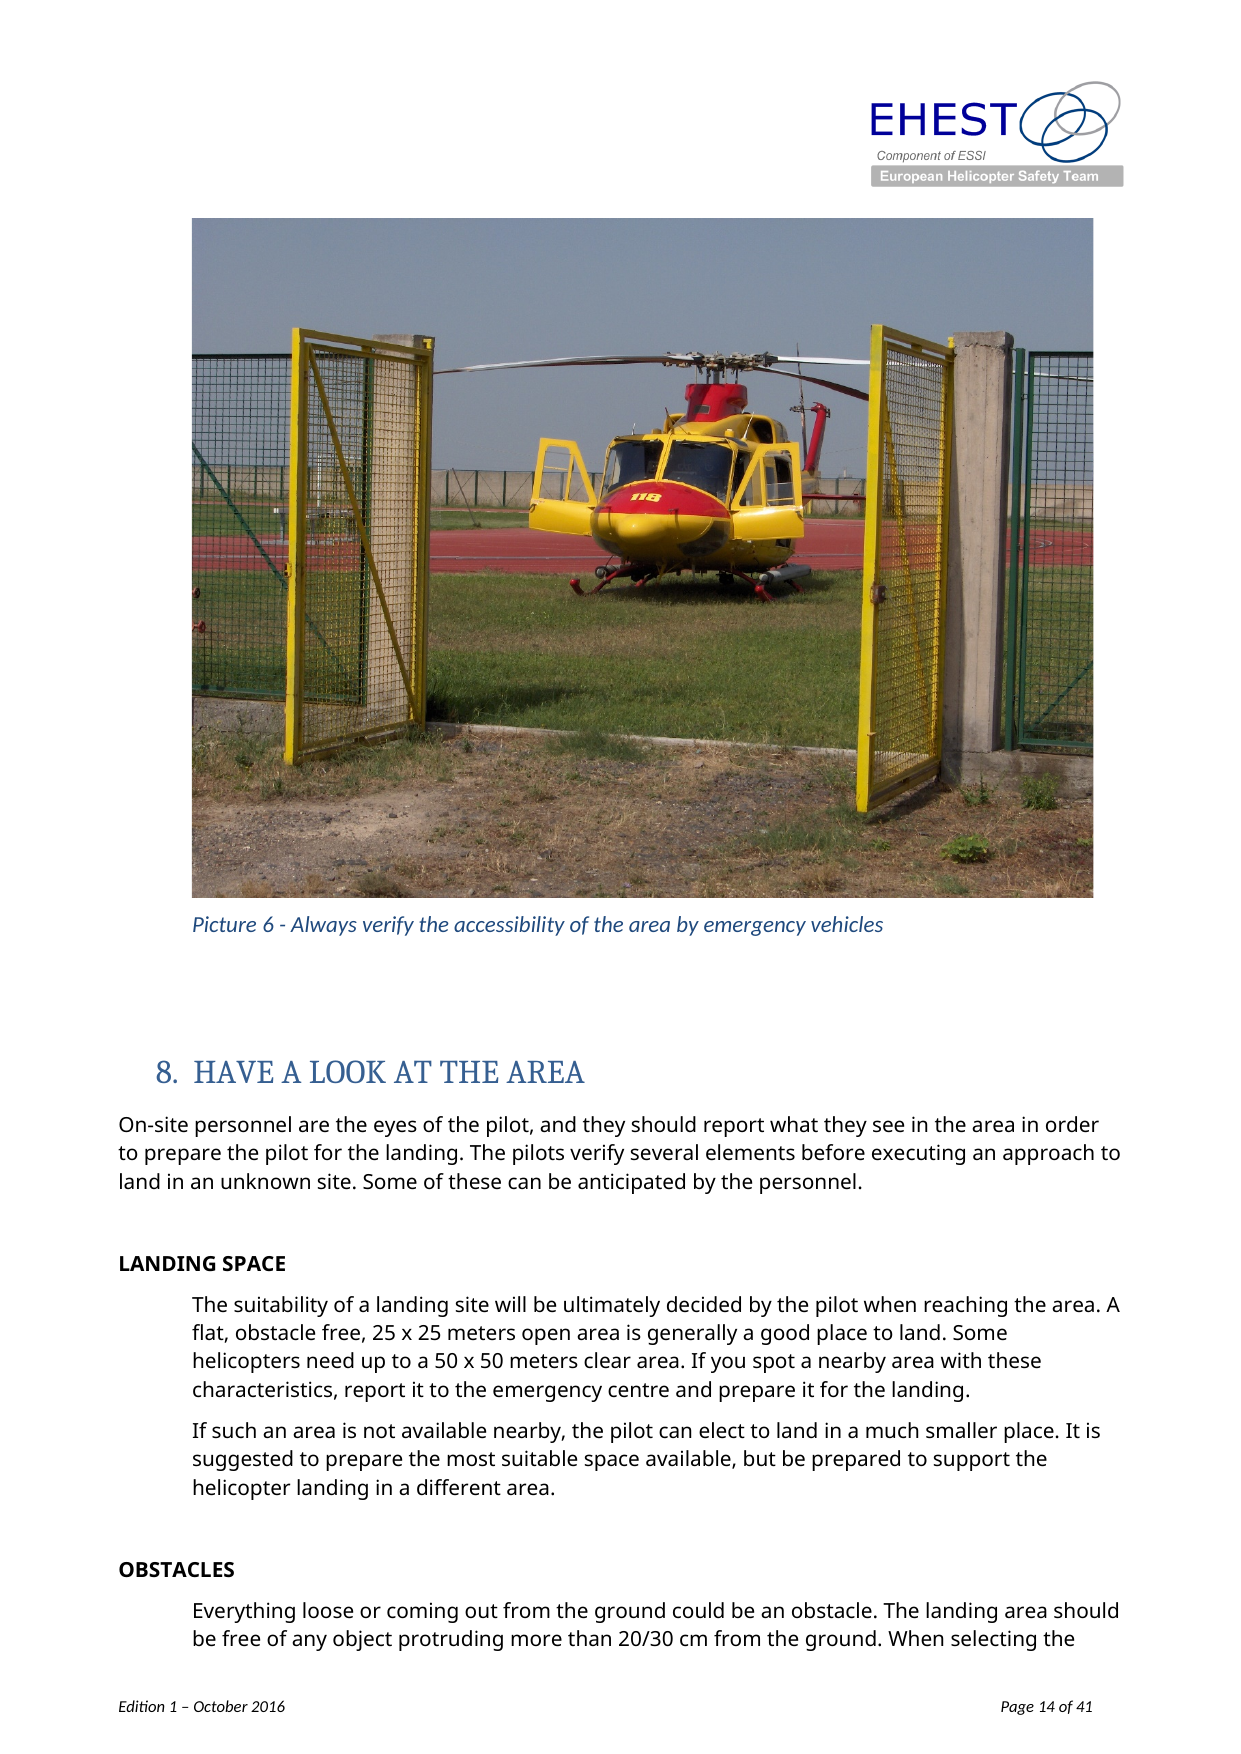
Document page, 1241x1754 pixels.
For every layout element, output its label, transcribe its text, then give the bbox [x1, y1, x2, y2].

text OBSTACLES [118, 1555, 1122, 1583]
text LANDING SPACE [118, 1249, 1122, 1277]
text If such an area is not available nearby, the pilot can elect to land in a much smaller place. It is suggested to prepare the most suitable space available, but be prepared to support the helicopter landing in a different area. [192, 1416, 1122, 1501]
text The suitability of a landing site will be ultimately decided by the pilot when reaching the area. A flat, obstacle free, 25 x 25 meters open area is generally a good place to land. Some helicopters need up to a 50 x 50 meters clear area. If you spot a nearby area with these characteristics, report it to the emergency centre and prepare it for the landing. [192, 1290, 1122, 1403]
subtitle HAVE A LOOK AT THE AREA [156, 1053, 1122, 1092]
picture [191, 218, 1094, 898]
text On-site personnel are the eyes of the pilot, and they should report what they see in the area in order to prepare the pilot for the landing. The pilots verify several elements before executing an approach to land in an unknown site. Some of these can be anticipated by the personnel. [118, 1110, 1122, 1195]
text Picture 6 - Always verify the accessibility of the area by emergency vehicles [192, 910, 1122, 938]
picture [867, 73, 1124, 187]
